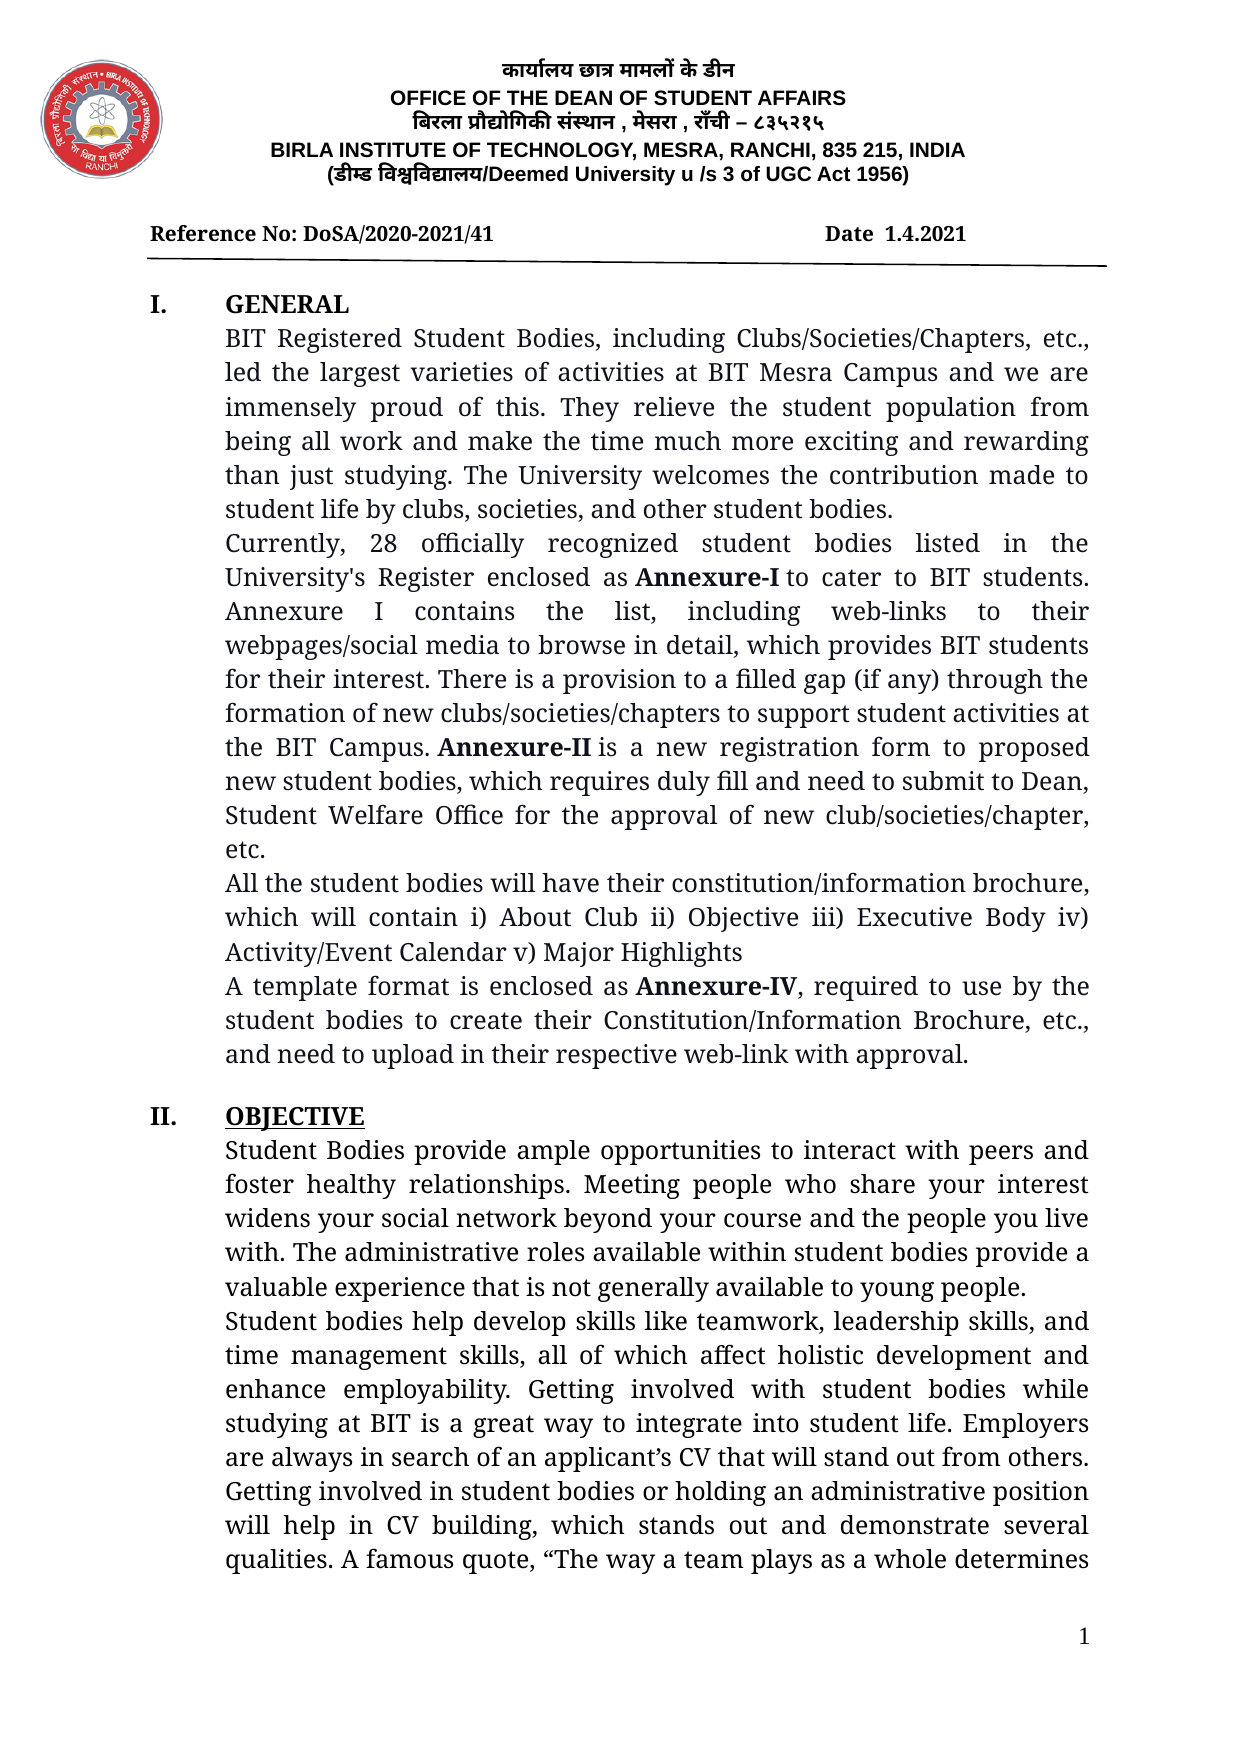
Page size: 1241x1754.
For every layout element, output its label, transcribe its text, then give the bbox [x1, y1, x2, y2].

text All the student bodies will have their constitution/information brochure, which will contain i) About Club ii) Objective iii) Executive Body iv) Activity/Event Calendar v) Major Highlights [225, 866, 1090, 968]
text BIT Registered Student Bodies, including Clubs/Societies/Chapters, etc., led the largest varieties of activities at BIT Mesra Campus and we are immensely proud of this. They relieve the student population from being all work and make the time much more exciting and rewarding than just studying. The University welcomes the contribution made to student life by clubs, societies, and other student bodies. [225, 321, 1090, 525]
text I. GENERAL [150, 287, 1090, 321]
picture [38, 58, 165, 182]
text Student Bodies provide ample opportunities to interact with peers and foster healthy relationships. Meeting people who share your interest widens your social network beyond your course and the people you live with. The administrative roles available within student bodies provide a valuable experience that is not generally available to young people. [225, 1133, 1090, 1303]
text Currently, 28 officially recognized student bodies listed in the University's Register enclosed as Annexure-I to cater to BIT students. Annexure I contains the list, including web-links to their webpages/social media to browse in detail, which provides BIT students for their interest. There is a provision to a filled gap (if any) through the formation of new clubs/societies/chapters to support student activities at the BIT Campus. Annexure-II is a new registration form to proposed new student bodies, which requires duly fill and need to submit to Dean, Student Welfare Office for the approval of new club/societies/chapter, etc. [225, 525, 1090, 866]
text II. OBJECTIVE [150, 1099, 1090, 1133]
text A template format is enclosed as Annexure-IV, required to use by the student bodies to create their Constitution/Information Brochure, etc., and need to upload in their respective web-link with approval. [225, 968, 1090, 1070]
text Reference No: DoSA/2020-2021/41 Date 1.4.2021 [150, 219, 1120, 247]
